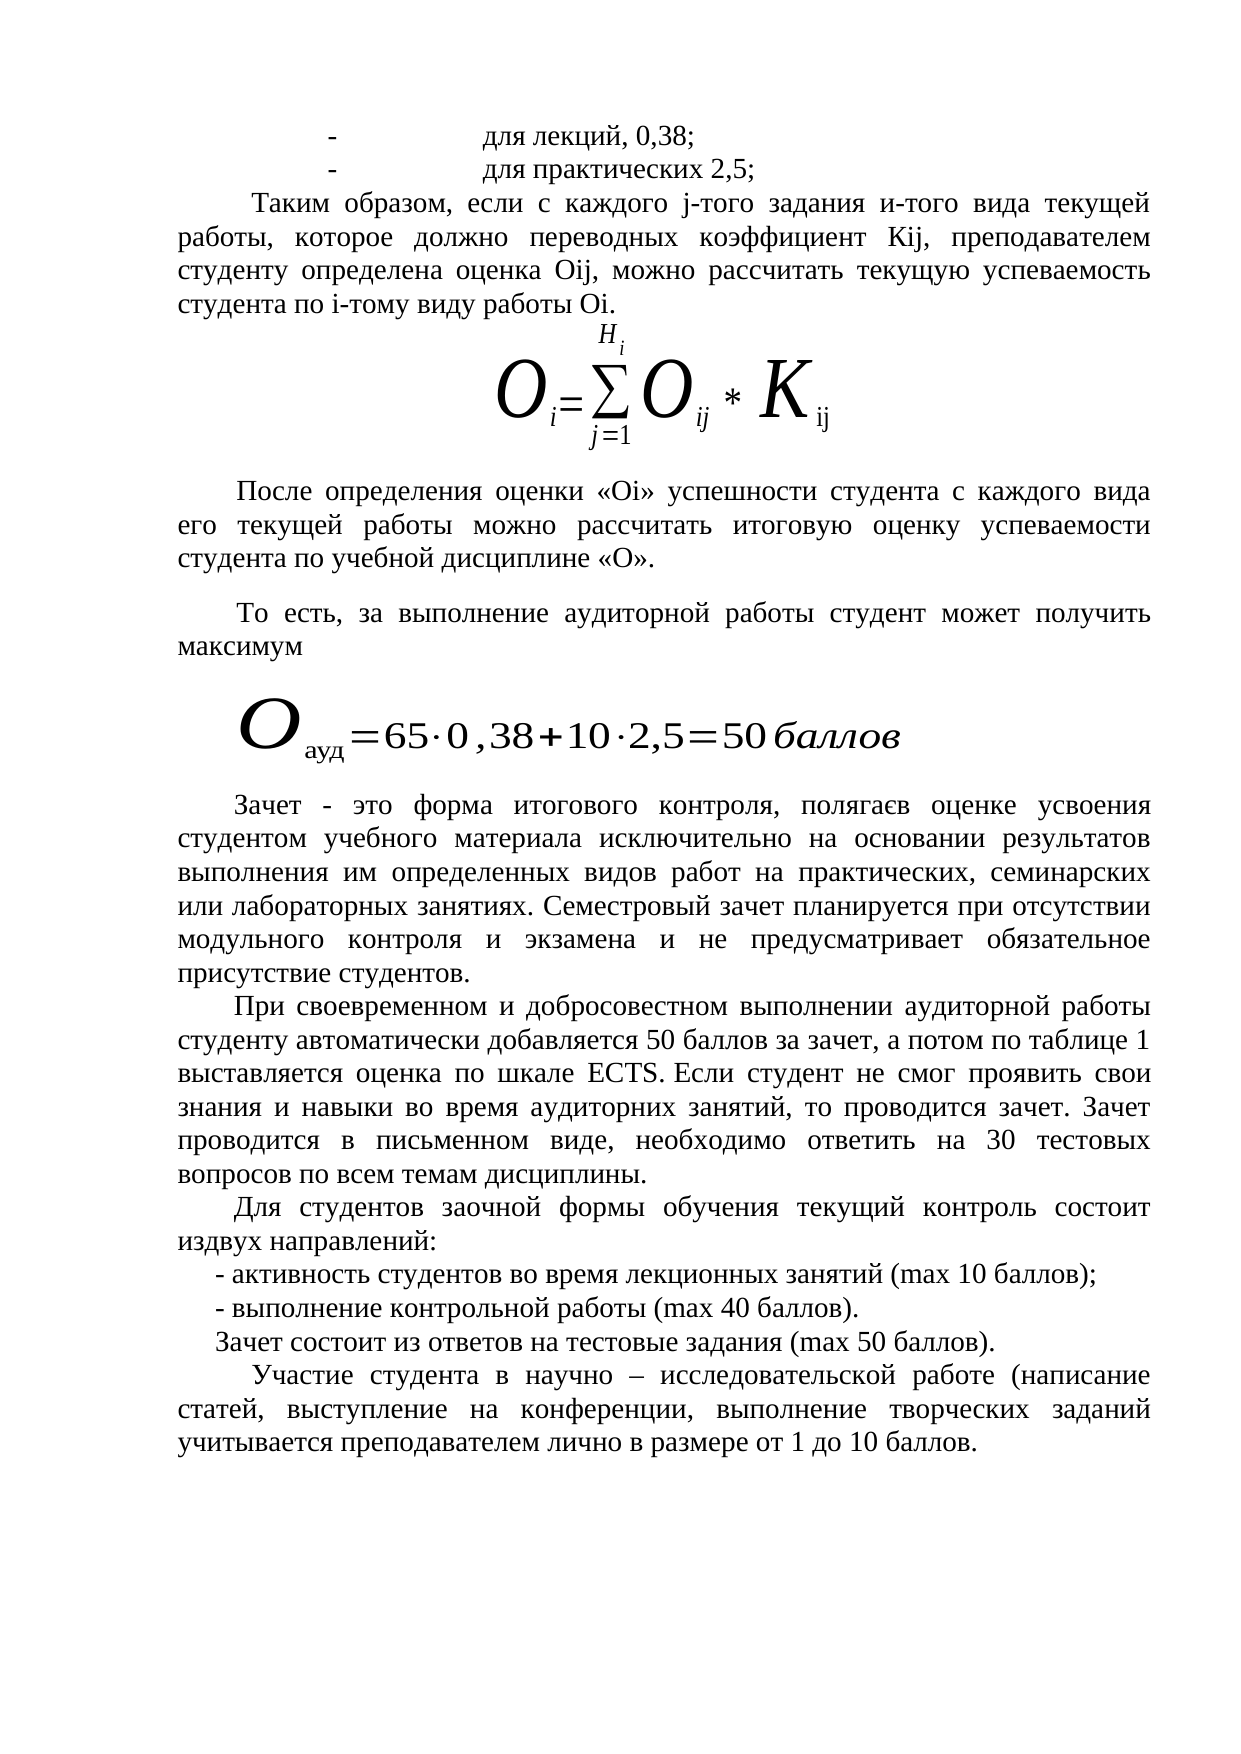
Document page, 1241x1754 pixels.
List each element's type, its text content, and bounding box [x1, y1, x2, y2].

text Таким образом, если с каждого j-того задания и-того вида текущей работы, которое должно переводных коэффициент Кіј, преподавателем студенту определена оценка Оіј, можно рассчитать текущую успеваемость студента по i-тому виду работы Оі. [177, 185, 1152, 319]
text Зачет состоит из ответов на тестовые задания (max 50 баллов). [215, 1324, 1152, 1357]
text - выполнение контрольной работы (max 40 баллов). [215, 1290, 1152, 1324]
text - для практических 2,5; [271, 152, 1152, 185]
text Для студентов заочной формы обучения текущий контроль состоит издвух направлений: [177, 1189, 1152, 1257]
text То есть, за выполнение аудиторной работы студент может получить максимум [177, 595, 1152, 662]
text Участие студента в научно – исследовательской работе (написание статей, выступление на конференции, выполнение творческих заданий учитывается преподавателем лично в размере от 1 до 10 баллов. [177, 1357, 1152, 1458]
text - активность студентов во время лекционных занятий (max 10 баллов); [215, 1257, 1152, 1290]
text После определения оценки «Оі» успешности студента с каждого вида его текущей работы можно рассчитать итоговую оценку успеваемости студента по учебной дисциплине «О». [177, 473, 1152, 574]
text Зачет - это форма итогового контроля, полягаєв оценке усвоения студентом учебного материала исключительно на основании результатов выполнения им определенных видов работ на практических, семинарских или лабораторных занятиях. Семестровый зачет планируется при отсутствии модульного контроля и экзамена и не предусматривает обязательное присутствие студентов. [177, 787, 1152, 988]
text При своевременном и добросовестном выполнении аудиторной работы студенту автоматически добавляется 50 баллов за зачет, а потом по таблице 1 выставляется оценка по шкале ЕСТЅ. Если студент не смог проявить свои знания и навыки во время аудиторних занятий, то проводится зачет. Зачет проводится в письменном виде, необходимо ответить на 30 тестовых вопросов по всем темам дисциплины. [177, 988, 1152, 1189]
text - для лекций, 0,38; [271, 118, 1152, 152]
